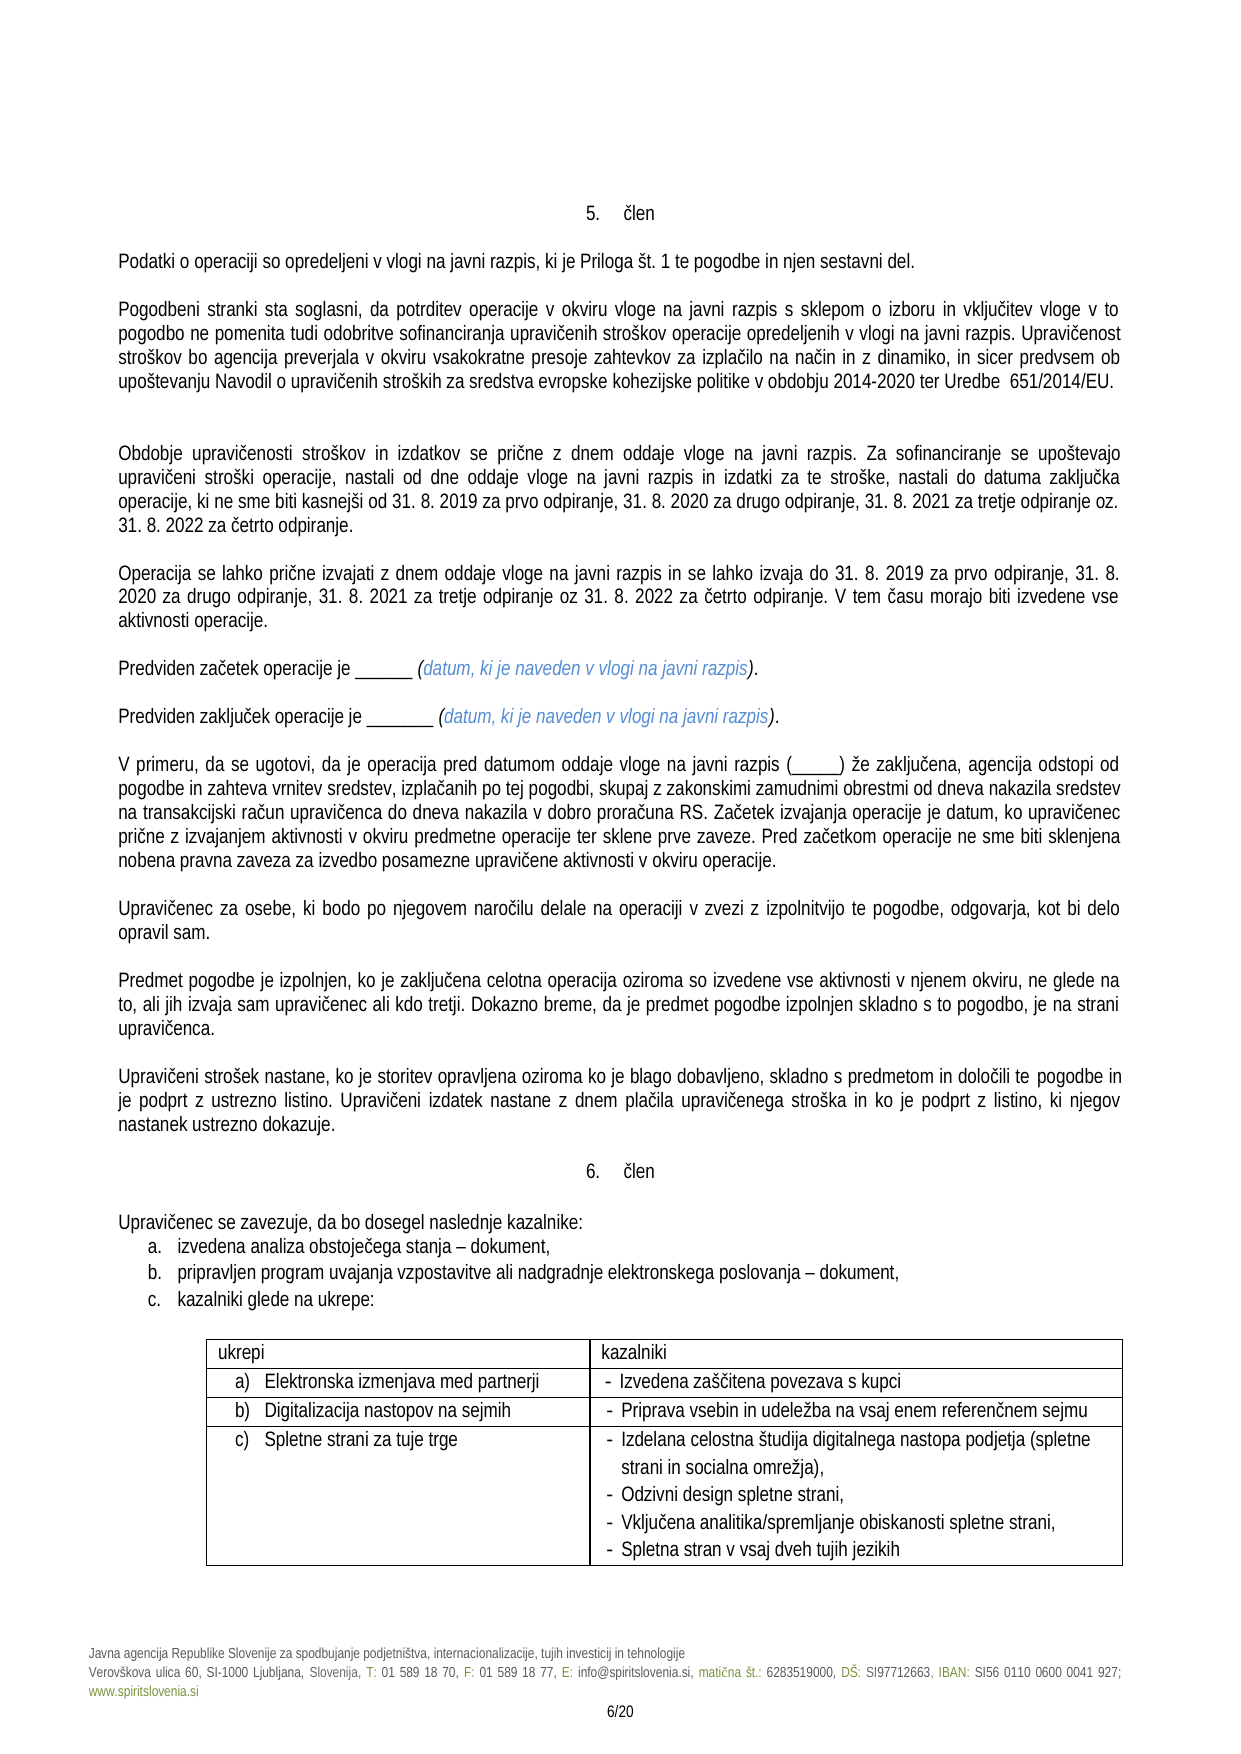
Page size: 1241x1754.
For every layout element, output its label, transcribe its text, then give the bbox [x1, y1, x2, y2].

text Upravičeni strošek nastane, ko je storitev opravljena oziroma ko je blago dobavljeno, skladno s predmetom in določili te pogodbe in je podprt z ustrezno listino. Upravičeni izdatek nastane z dnem plačila upravičenega stroška in ko je podprt z listino, ki njegov nastanek ustrezno dokazuje. [118, 1064, 1122, 1136]
table_cell Priprava vsebin in udeležba na vsaj enem referenčnem sejmu [591, 1398, 1122, 1426]
table_cell Izdelana celostna študija digitalnega nastopa podjetja (spletne strani in socialna omrežja), Odzivni design spletne strani, Vključena analitika/spremljanje obiskanosti spletne strani, Spletna stran v vsaj dveh tujih jezikih [591, 1427, 1122, 1565]
list člen [118, 201, 1122, 225]
text Pogodbeni stranki sta soglasni, da potrditev operacije v okviru vloge na javni razpis s sklepom o izboru in vključitev vloge v to pogodbo ne pomenita tudi odobritve sofinanciranja upravičenih stroškov operacije opredeljenih v vlogi na javni razpis. Upravičenost stroškov bo agencija preverjala v okviru vsakokratne presoje zahtevkov za izplačilo na način in z dinamiko, in sicer predvsem ob upoštevanju Navodil o upravičenih stroških za sredstva evropske kohezijske politike v obdobju 2014-2020 ter Uredbe 651/2014/EU. [118, 297, 1122, 393]
text Predviden začetek operacije je ______ (datum, ki je naveden v vlogi na javni razpis). [118, 656, 1122, 680]
table_header ukrepi [207, 1340, 589, 1368]
text Obdobje upravičenosti stroškov in izdatkov se prične z dnem oddaje vloge na javni razpis. Za sofinanciranje se upoštevajo upravičeni stroški operacije, nastali od dne oddaje vloge na javni razpis in izdatki za te stroške, nastali do datuma zaključka operacije, ki ne sme biti kasnejši od 31. 8. 2019 za prvo odpiranje, 31. 8. 2020 za drugo odpiranje, 31. 8. 2021 za tretje odpiranje oz. 31. 8. 2022 za četrto odpiranje. [118, 441, 1122, 537]
text Upravičenec se zavezuje, da bo dosegel naslednje kazalnike: [118, 1210, 1122, 1234]
table_cell Elektronska izmenjava med partnerji [207, 1369, 589, 1397]
text Podatki o operaciji so opredeljeni v vlogi na javni razpis, ki je Priloga št. 1 te pogodbe in njen sestavni del. [118, 249, 1122, 273]
list izvedena analiza obstoječega stanja – dokument, [148, 1234, 1122, 1258]
text V primeru, da se ugotovi, da je operacija pred datumom oddaje vloge na javni razpis (_____) že zaključena, agencija odstopi od pogodbe in zahteva vrnitev sredstev, izplačanih po tej pogodbi, skupaj z zakonskimi zamudnimi obrestmi od dneva nakazila sredstev na transakcijski račun upravičenca do dneva nakazila v dobro proračuna RS. Začetek izvajanja operacije je datum, ko upravičenec prične z izvajanjem aktivnosti v okviru predmetne operacije ter sklene prve zaveze. Pred začetkom operacije ne sme biti sklenjena nobena pravna zaveza za izvedbo posamezne upravičene aktivnosti v okviru operacije. [118, 752, 1122, 872]
table_cell Spletne strani za tuje trge [207, 1427, 589, 1565]
text Upravičenec za osebe, ki bodo po njegovem naročilu delale na operaciji v zvezi z izpolnitvijo te pogodbe, odgovarja, kot bi delo opravil sam. [118, 896, 1122, 944]
text Operacija se lahko prične izvajati z dnem oddaje vloge na javni razpis in se lahko izvaja do 31. 8. 2019 za prvo odpiranje, 31. 8. 2020 za drugo odpiranje, 31. 8. 2021 za tretje odpiranje oz 31. 8. 2022 za četrto odpiranje. V tem času morajo biti izvedene vse aktivnosti operacije. [118, 561, 1122, 632]
list člen [118, 1159, 1122, 1183]
table_cell Digitalizacija nastopov na sejmih [207, 1398, 589, 1426]
table_cell Izvedena zaščitena povezava s kupci [591, 1369, 1122, 1397]
text Predviden zaključek operacije je _______ (datum, ki je naveden v vlogi na javni razpis). [118, 704, 1122, 728]
list kazalniki glede na ukrepe: [148, 1286, 1122, 1310]
list pripravljen program uvajanja vzpostavitve ali nadgradnje elektronskega poslovanja – dokument, [148, 1260, 1122, 1284]
text Predmet pogodbe je izpolnjen, ko je zaključena celotna operacija oziroma so izvedene vse aktivnosti v njenem okviru, ne glede na to, ali jih izvaja sam upravičenec ali kdo tretji. Dokazno breme, da je predmet pogodbe izpolnjen skladno s to pogodbo, je na strani upravičenca. [118, 968, 1122, 1040]
table_header kazalniki [591, 1340, 1122, 1368]
